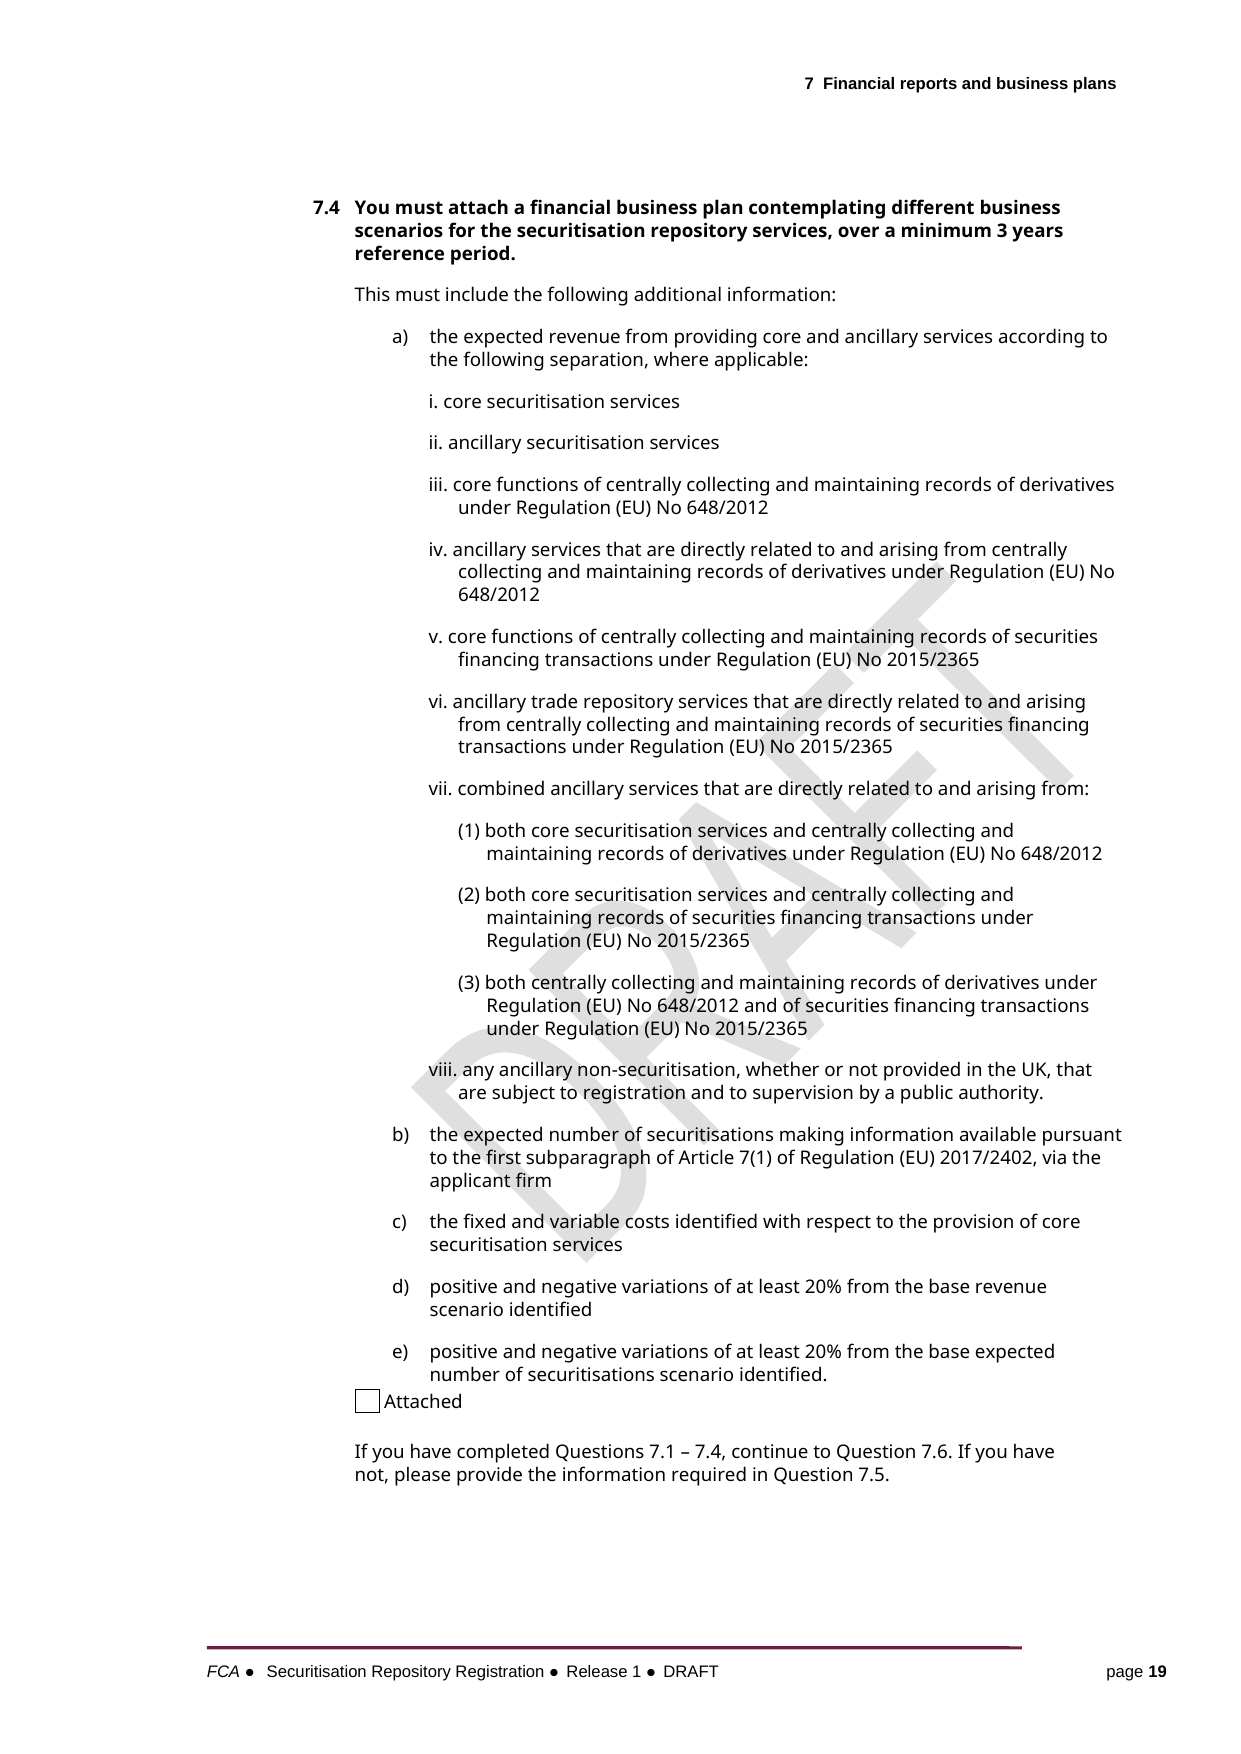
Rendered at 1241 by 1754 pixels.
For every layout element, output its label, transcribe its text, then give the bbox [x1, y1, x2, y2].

list the expected revenue from providing core and ancillary services according to the following separation, where applicable: [392, 325, 1123, 371]
text vi. ancillary trade repository services that are directly related to and arising from centrally collecting and maintaining records of securities financing transactions under Regulation (EU) No 2015/2365 [428, 690, 1123, 758]
list the expected number of securitisations making information available pursuant to the first subparagraph of Article 7(1) of Regulation (EU) 2017/2402, via the applicant firm [392, 1123, 1123, 1192]
text If you have completed Questions 7.1 – 7.4, continue to Question 7.6. If you have not, please provide the information required in Question 7.5. [354, 1440, 1093, 1486]
list positive and negative variations of at least 20% from the base expected number of securitisations scenario identified. [392, 1340, 1123, 1386]
text i. core securitisation services [428, 390, 1123, 413]
text ii. ancillary securitisation services [428, 431, 1123, 454]
text vii. combined ancillary services that are directly related to and arising from: [428, 777, 1123, 800]
text This must include the following additional information: [354, 283, 1123, 306]
list positive and negative variations of at least 20% from the base revenue scenario identified [392, 1275, 1123, 1321]
text Attached [380, 1390, 1093, 1413]
text (2) both core securitisation services and centrally collecting and maintaining records of securities financing transactions under Regulation (EU) No 2015/2365 [458, 883, 1123, 952]
text v. core functions of centrally collecting and maintaining records of securities financing transactions under Regulation (EU) No 2015/2365 [428, 625, 1123, 671]
list the fixed and variable costs identified with respect to the provision of core securitisation services [392, 1211, 1123, 1256]
text iii. core functions of centrally collecting and maintaining records of derivatives under Regulation (EU) No 648/2012 [428, 473, 1123, 519]
text Attached [356, 1390, 379, 1412]
text (1) both core securitisation services and centrally collecting and maintaining records of derivatives under Regulation (EU) No 648/2012 [458, 819, 1123, 865]
text viii. any ancillary non-securitisation, whether or not provided in the UK, that are subject to registration and to supervision by a public authority. [428, 1058, 1123, 1104]
text 7.4 You must attach a financial business plan contemplating different business scenarios for the securitisation repository services, over a minimum 3 years reference period. [295, 196, 1123, 265]
text (3) both centrally collecting and maintaining records of derivatives under Regulation (EU) No 648/2012 and of securities financing transactions under Regulation (EU) No 2015/2365 [458, 971, 1123, 1040]
text iv. ancillary services that are directly related to and arising from centrally collecting and maintaining records of derivatives under Regulation (EU) No 648/2012 [428, 538, 1123, 606]
